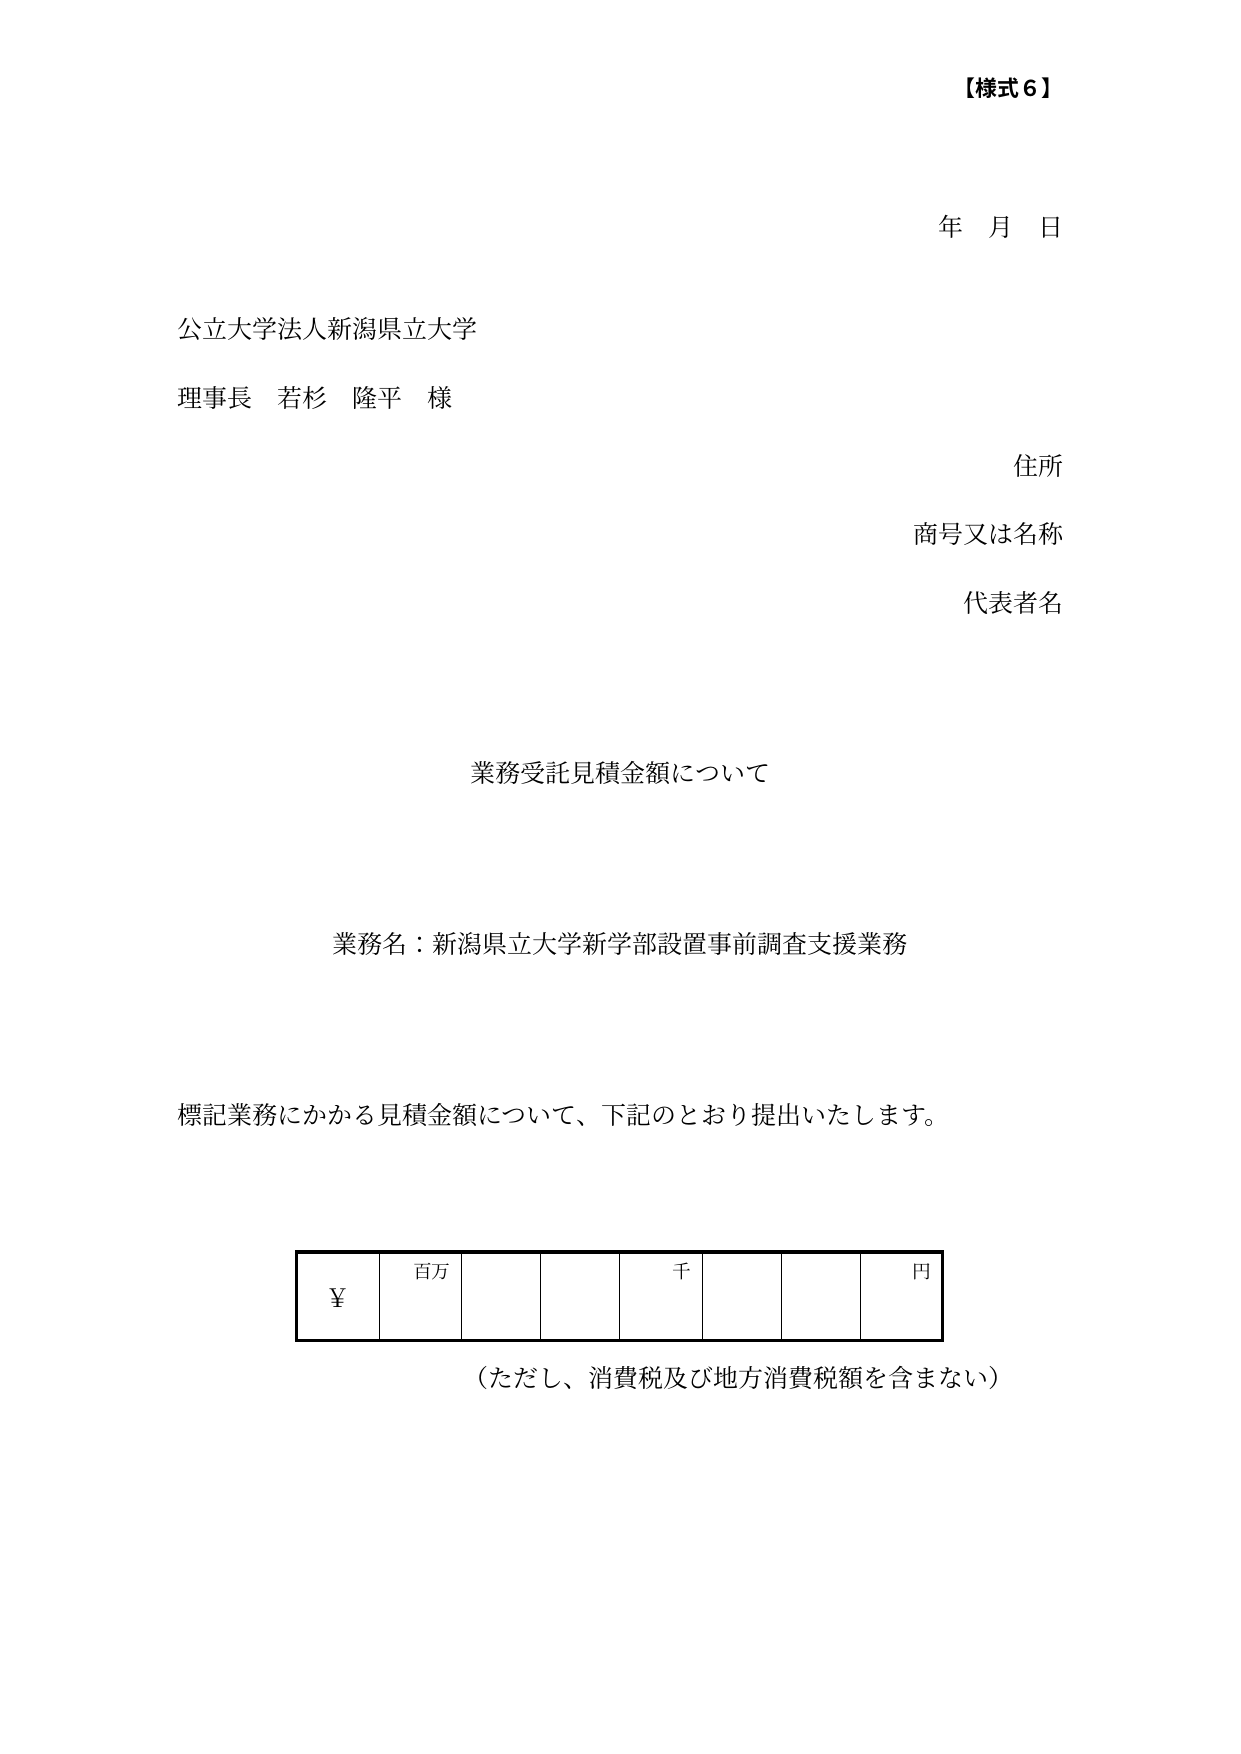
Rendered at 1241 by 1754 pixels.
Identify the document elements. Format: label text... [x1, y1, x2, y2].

text 標記業務にかかる見積金額について、下記のとおり提出いたします。 [177, 1079, 1063, 1148]
table_header [541, 1254, 619, 1339]
table_header 百万 [380, 1254, 461, 1339]
text 代表者名 [177, 567, 1063, 635]
text 理事長 若杉 隆平 様 [177, 362, 1063, 430]
table_header [703, 1254, 781, 1339]
text 公立大学法人新潟県立大学 [177, 294, 1063, 362]
text 業務名：新潟県立大学新学部設置事前調査支援業務 [177, 909, 1063, 977]
text 商号又は名称 [177, 499, 1063, 567]
text （ただし、消費税及び地方消費税額を含まない） [177, 1342, 1013, 1410]
text 年 月 日 [177, 191, 1063, 259]
table_header 円 [861, 1254, 941, 1339]
text 住所 [177, 430, 1063, 499]
text 業務受託見積金額について [177, 738, 1063, 806]
table_header ￥ [298, 1254, 379, 1339]
table_header 千 [620, 1254, 702, 1339]
table_header [462, 1254, 540, 1339]
table_header [782, 1254, 860, 1339]
